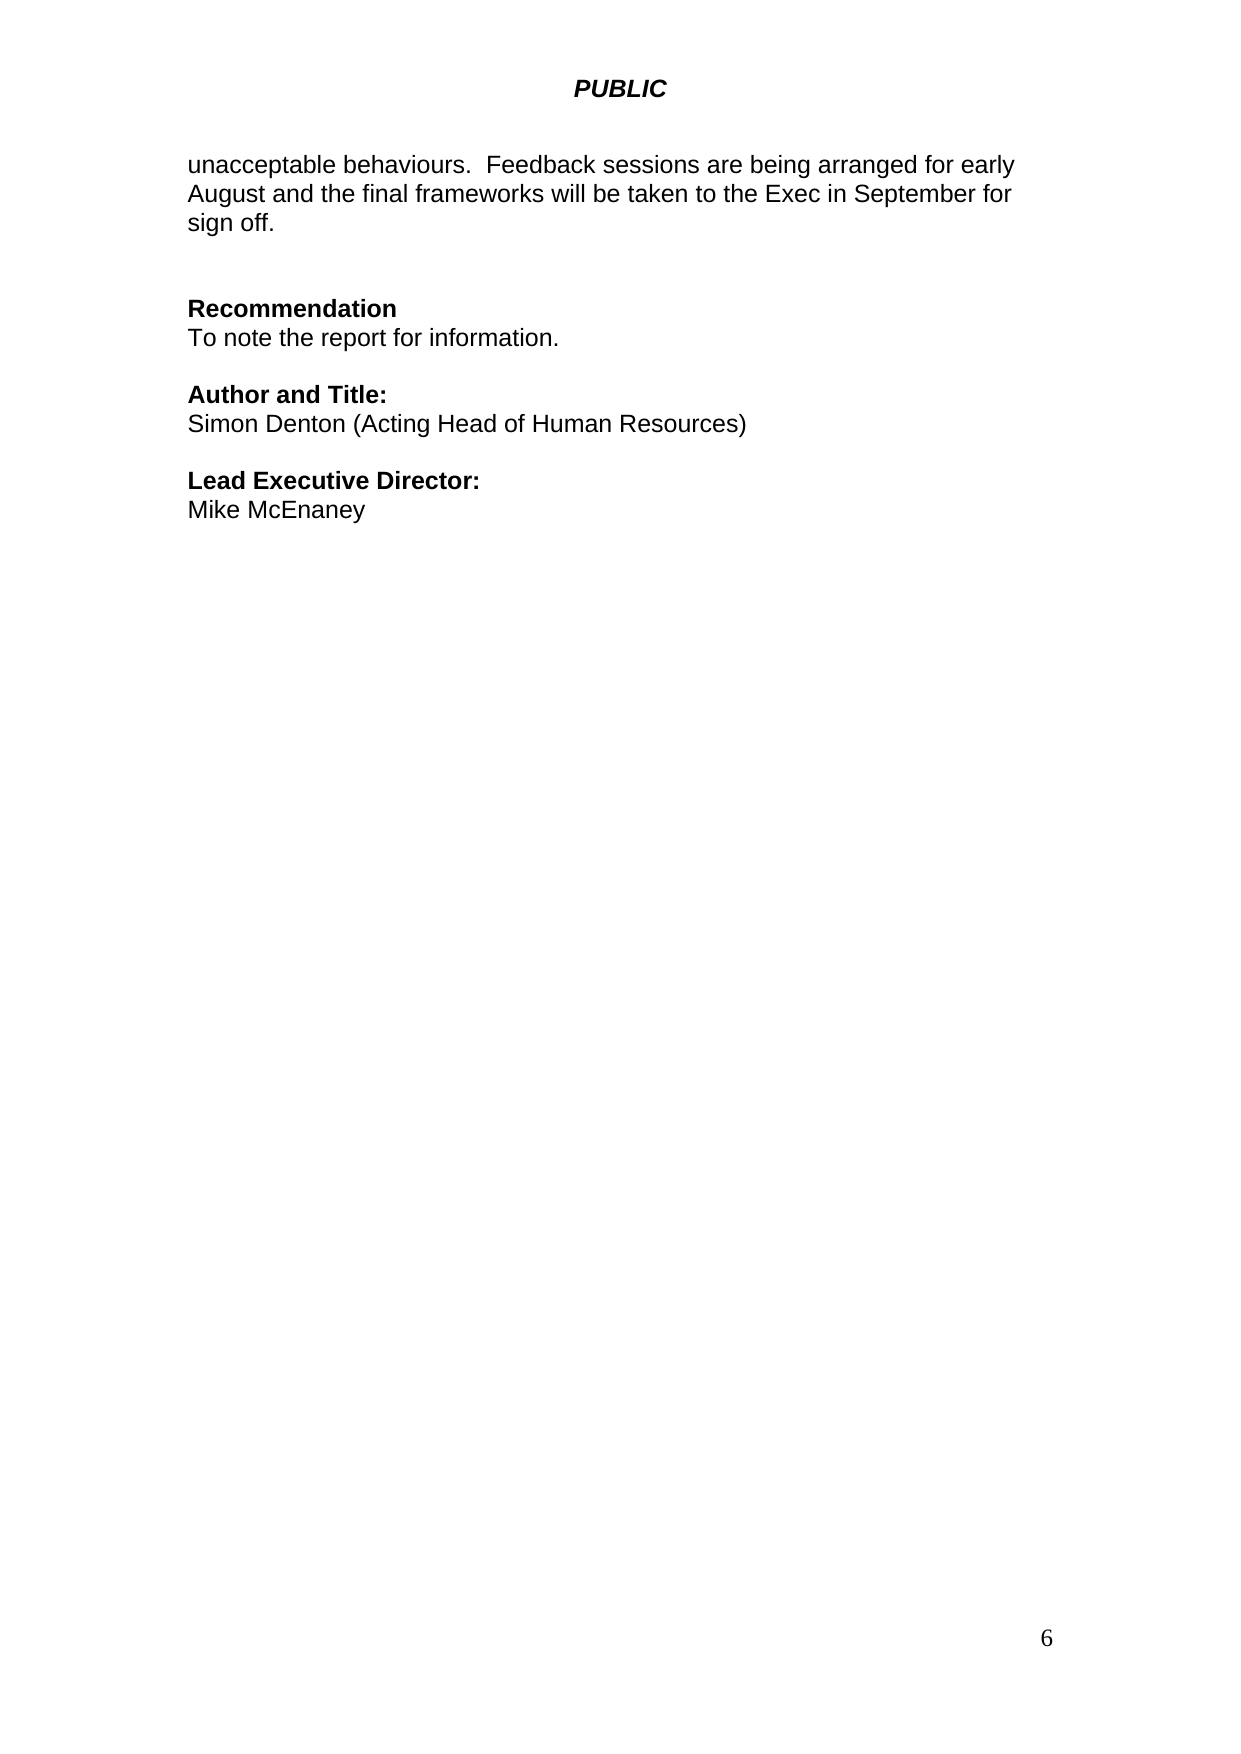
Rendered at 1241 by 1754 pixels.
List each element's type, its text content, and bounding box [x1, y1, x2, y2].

text Mike McEnaney [187, 495, 1053, 524]
text Lead Executive Director: [187, 466, 1053, 495]
text To note the report for information. [99, 322, 1053, 351]
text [187, 150, 1053, 236]
text Simon Denton (Acting Head of Human Resources) [187, 409, 1053, 437]
text Author and Title: [187, 380, 1053, 409]
text Recommendation [187, 294, 1053, 322]
